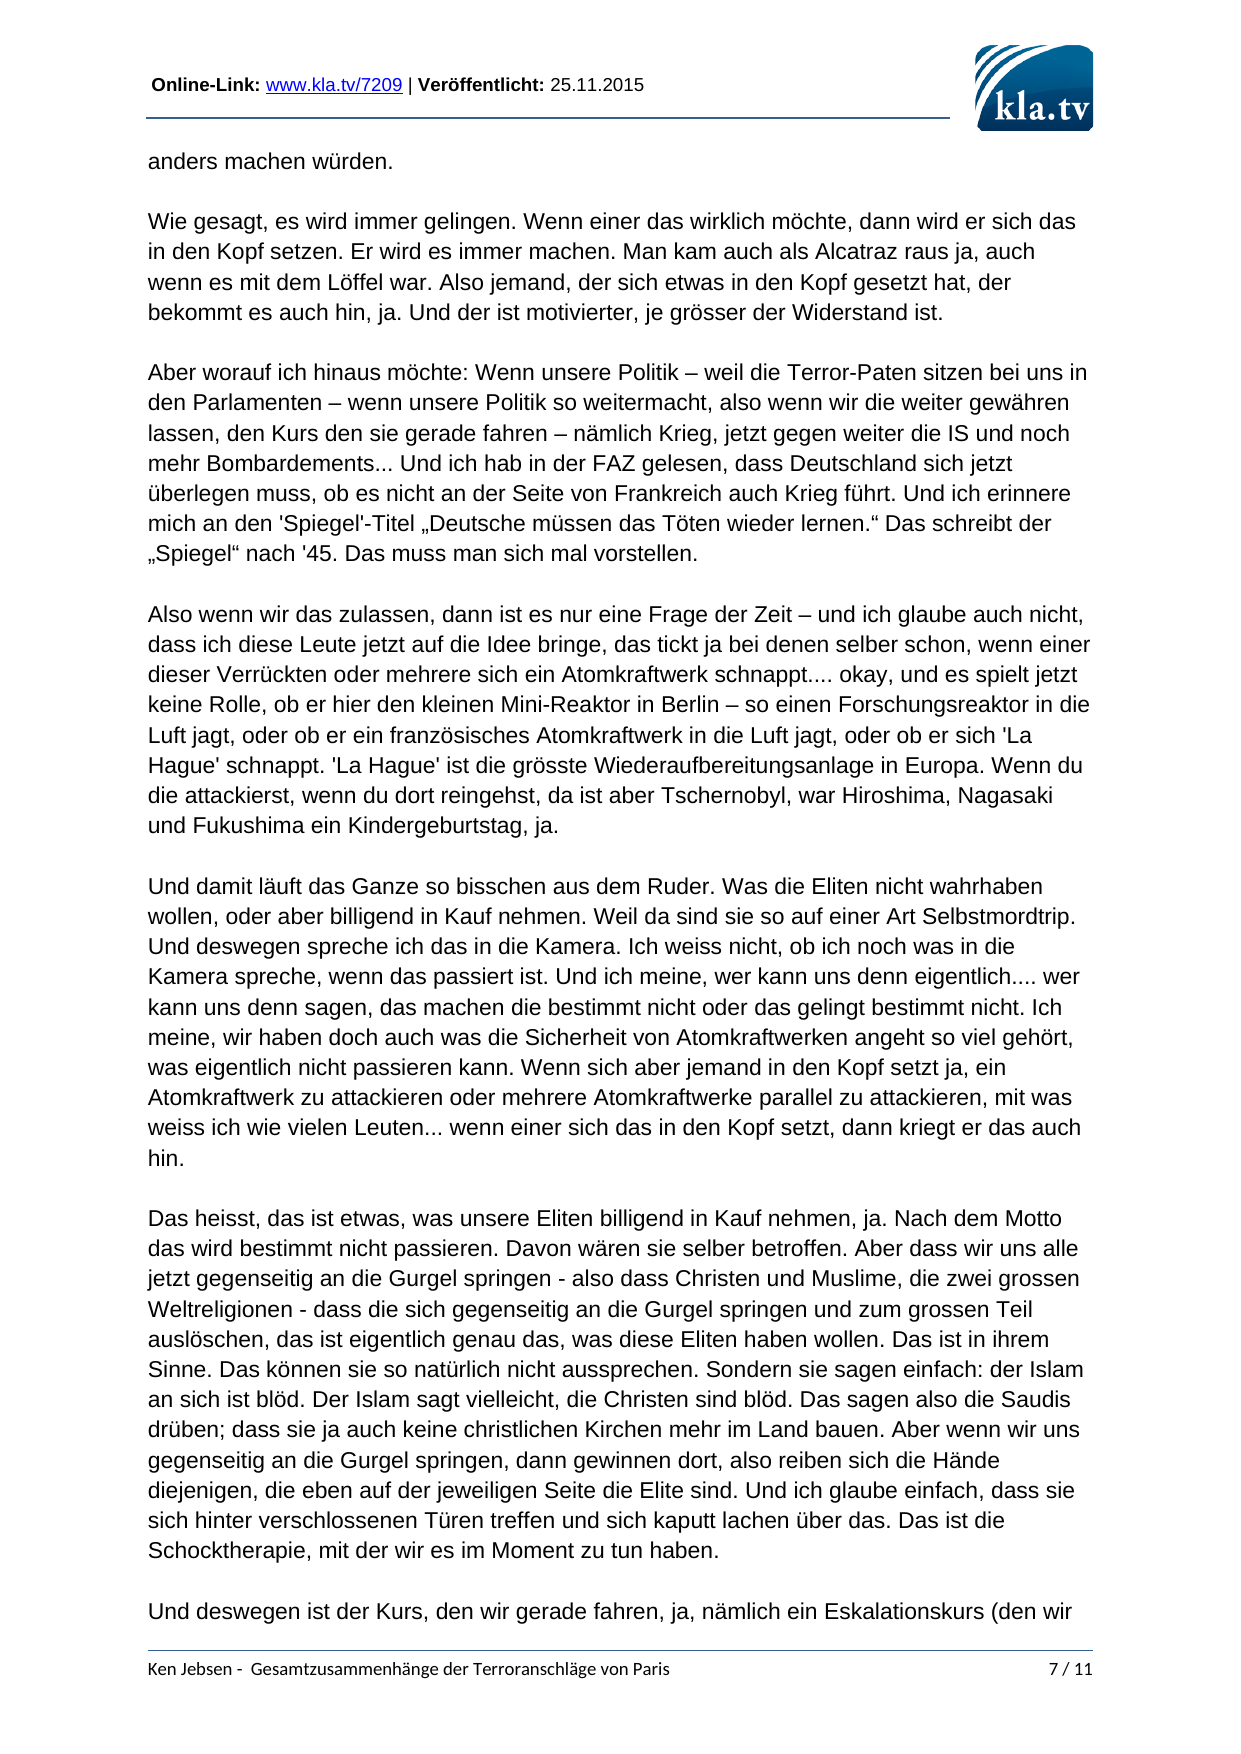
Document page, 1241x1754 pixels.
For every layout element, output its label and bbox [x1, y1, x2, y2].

text [148, 148, 1093, 1624]
